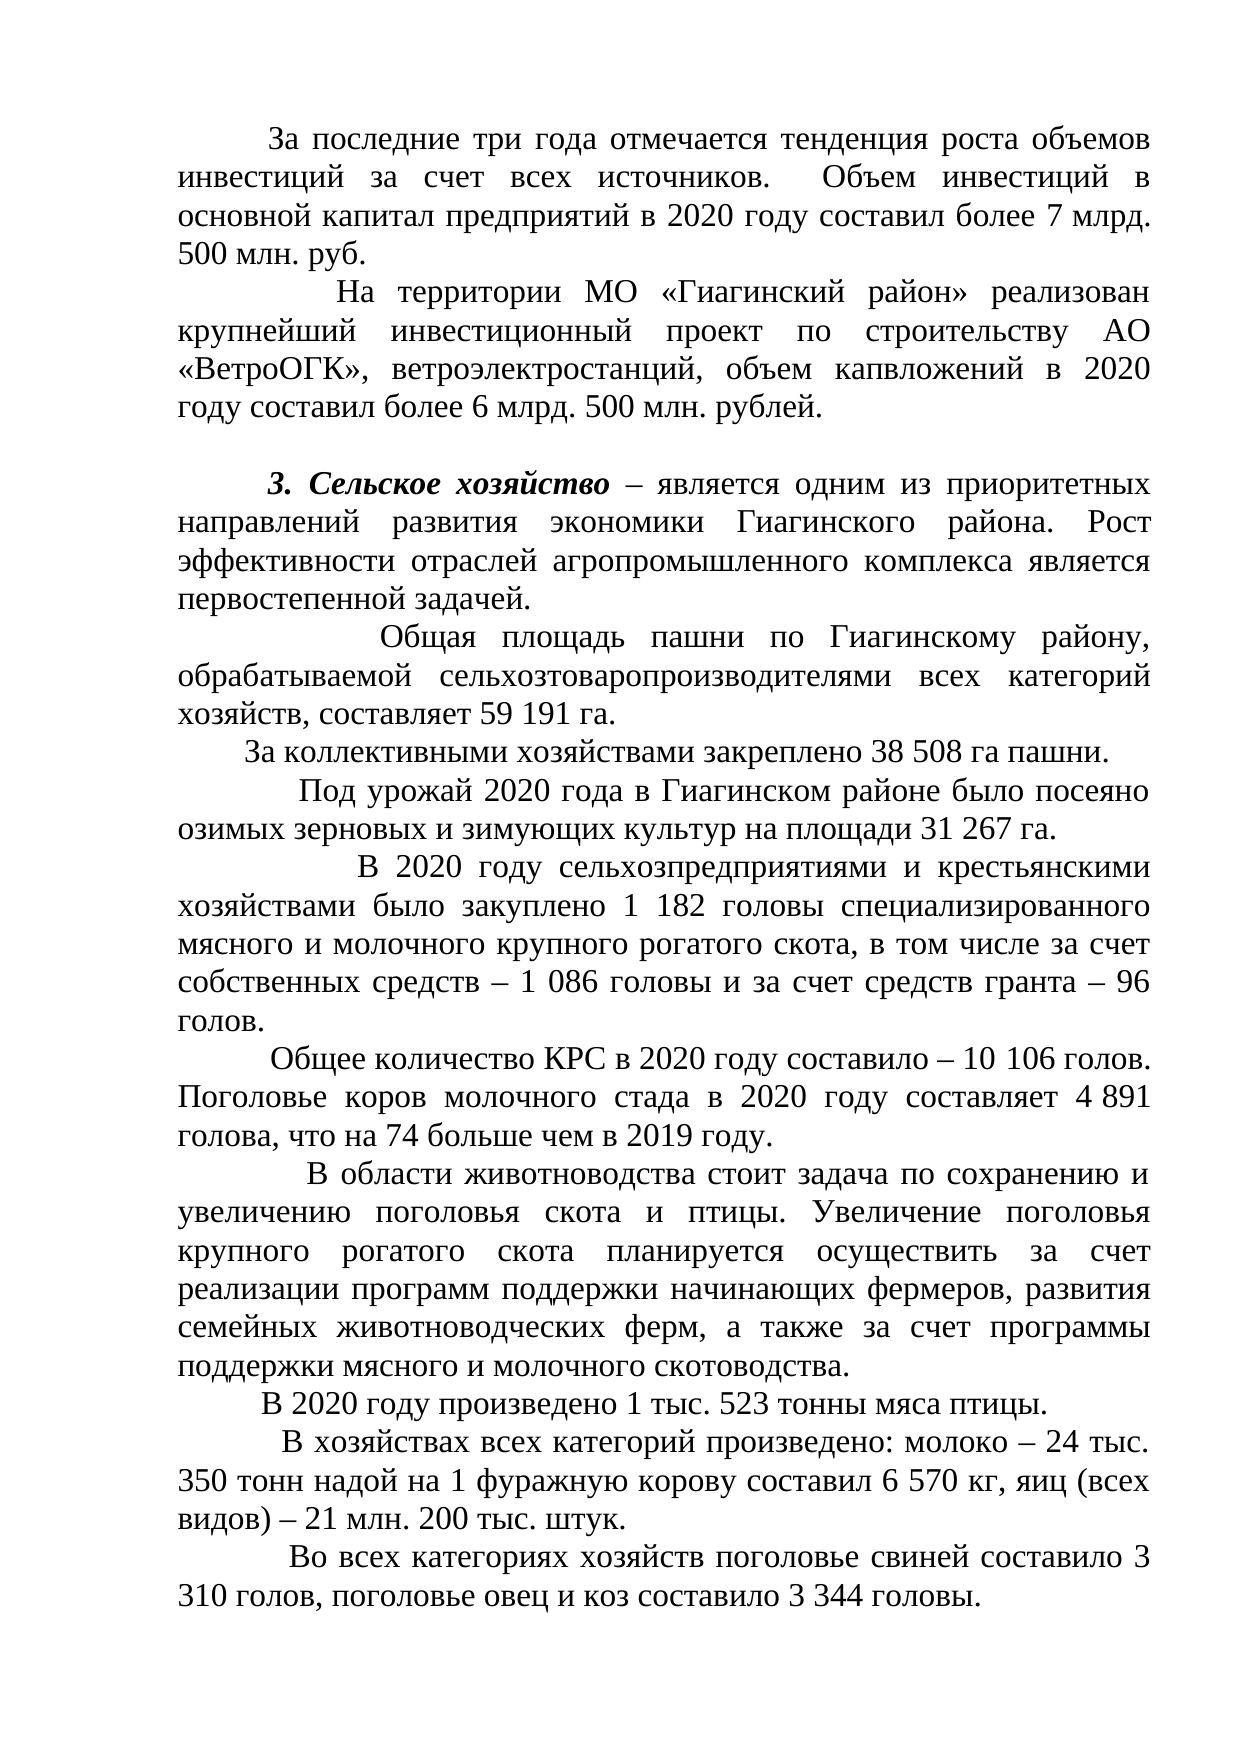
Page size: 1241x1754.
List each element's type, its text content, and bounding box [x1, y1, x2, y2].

text 3. Сельское хозяйство – является одним из приоритетных направлений развития экономики Гиагинского района. Рост эффективности отраслей агропромышленного комплекса является первостепенной задачей. [177, 463, 1152, 616]
text В области животноводства стоит задача по сохранению и увеличению поголовья скота и птицы. Увеличение поголовья крупного рогатого скота планируется осуществить за счет реализации программ поддержки начинающих фермеров, развития семейных животноводческих ферм, а также за счет программы поддержки мясного и молочного скотоводства. [177, 1153, 1152, 1383]
text Общая площадь пашни по Гиагинскому району, обрабатываемой сельхозтоваропроизводителями всех категорий хозяйств, составляет 59 191 га. [177, 616, 1152, 731]
text В хозяйствах всех категорий произведено: молоко – 24 тыс. 350 тонн надой на 1 фуражную корову составил 6 570 кг, яиц (всех видов) – 21 млн. 200 тыс. штук. [177, 1421, 1152, 1536]
text За коллективными хозяйствами закреплено 38 508 га пашни. [177, 731, 1152, 770]
text На территории МО «Гиагинский район» реализован крупнейший инвестиционный проект по строительству АО «ВетроОГК», ветроэлектростанций, объем капвложений в 2020 году составил более 6 млрд. 500 млн. рублей. [177, 271, 1152, 425]
text Под урожай 2020 года в Гиагинском районе было посеяно озимых зерновых и зимующих культур на площади 31 267 га. [177, 770, 1152, 846]
text Общее количество КРС в 2020 году составило – 10 106 голов. Поголовье коров молочного стада в 2020 году составляет 4 891 голова, что на 74 больше чем в 2019 году. [177, 1038, 1152, 1153]
text Во всех категориях хозяйств поголовье свиней составило 3 310 голов, поголовье овец и коз составило 3 344 головы. [177, 1536, 1152, 1613]
text В 2020 году сельхозпредприятиями и крестьянскими хозяйствами было закуплено 1 182 головы специализированного мясного и молочного крупного рогатого скота, в том числе за счет собственных средств – 1 086 головы и за счет средств гранта – 96 голов. [177, 846, 1152, 1038]
text В 2020 году произведено 1 тыс. 523 тонны мяса птицы. [177, 1383, 1152, 1421]
text За последние три года отмечается тенденция роста объемов инвестиций за счет всех источников. Объем инвестиций в основной капитал предприятий в 2020 году составил более 7 млрд. 500 млн. руб. [177, 118, 1152, 271]
